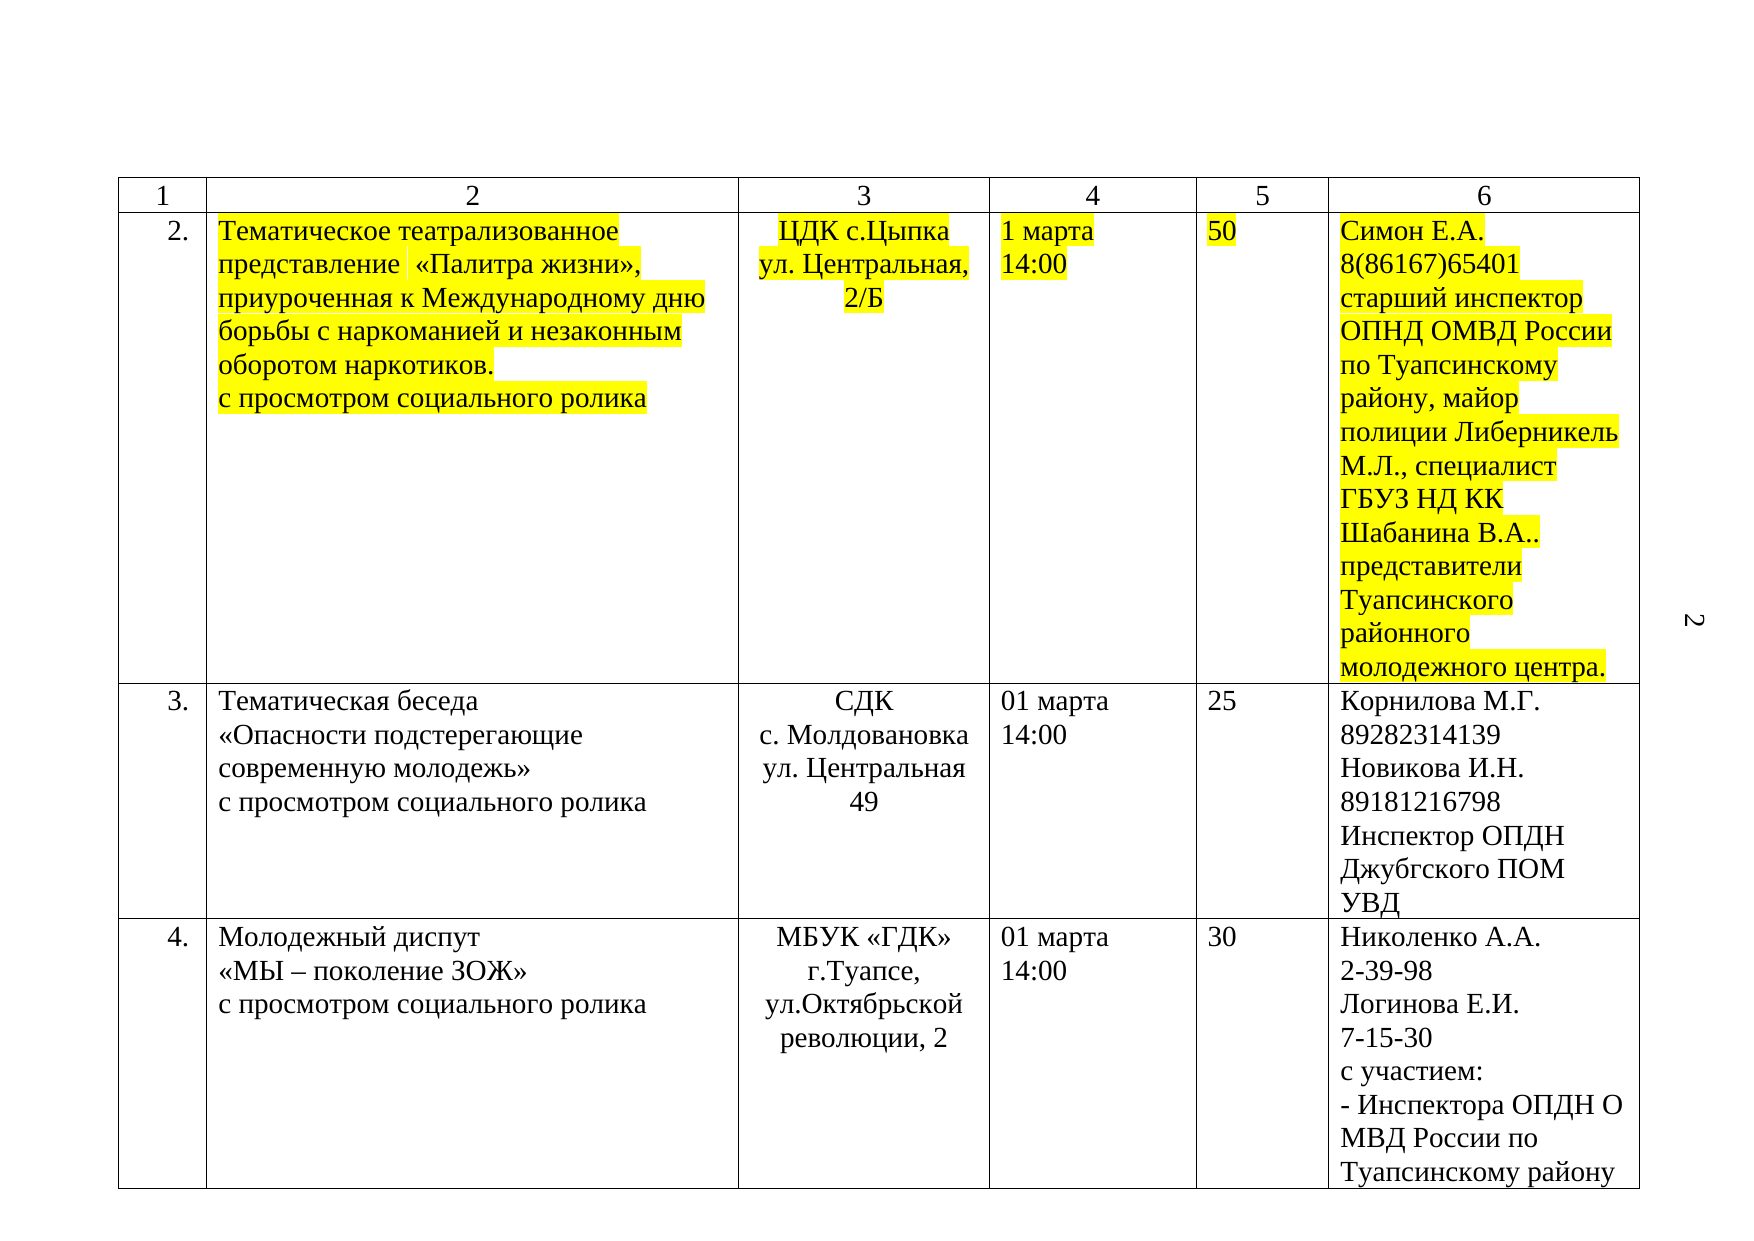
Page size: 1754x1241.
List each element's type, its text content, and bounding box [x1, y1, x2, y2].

table_cell 3 [739, 178, 989, 212]
table_cell Тематическая беседа «Опасности подстерегающие современную молодежь» с просмотром социального ролика [207, 684, 738, 918]
table_cell 25 [1197, 684, 1328, 918]
table_cell 6 [1329, 178, 1639, 212]
table_cell 01 марта 14:00 [990, 919, 1196, 1188]
table_cell 4 [990, 178, 1196, 212]
table_cell СДК с. Молдовановка ул. Центральная 49 [739, 684, 989, 918]
table_cell 01 марта 14:00 [990, 684, 1196, 918]
table_cell ЦДК с.Цыпка ул. Центральная, 2/Б [739, 213, 989, 682]
table_cell 2 [207, 178, 738, 212]
table_cell МБУК «ГДК» г.Туапсе, ул.Октябрьской революции, 2 [739, 919, 989, 1188]
table_cell 1 [119, 178, 206, 212]
table_cell Симон Е.А. 8(86167)65401 старший инспектор ОПНД ОМВД России по Туапсинскому району, майор полиции Либерникель М.Л., специалист ГБУЗ НД КК Шабанина В.А.. представители Туапсинского районного молодежного центра. [1329, 213, 1639, 682]
table_cell Молодежный диспут «МЫ – поколение ЗОЖ» с просмотром социального ролика [207, 919, 738, 1188]
table_cell 30 [1197, 919, 1328, 1188]
table_cell 1 марта 14:00 [990, 213, 1196, 682]
table_cell Николенко А.А. 2-39-98 Логинова Е.И. 7-15-30 с участием: - Инспектора ОПДН О МВД России по Туапсинскому району [1329, 919, 1639, 1188]
table_cell 50 [1197, 213, 1328, 682]
table_cell [119, 213, 206, 682]
table_cell 5 [1197, 178, 1328, 212]
table_cell Тематическое театрализованное представление «Палитра жизни», приуроченная к Международному дню борьбы с наркоманией и незаконным оборотом наркотиков. с просмотром социального ролика [207, 213, 738, 682]
table_cell [119, 684, 206, 918]
table_cell [119, 919, 206, 1188]
table_cell Корнилова М.Г. 89282314139 Новикова И.Н. 89181216798 Инспектор ОПДН Джубгского ПОМ УВД [1329, 684, 1639, 918]
